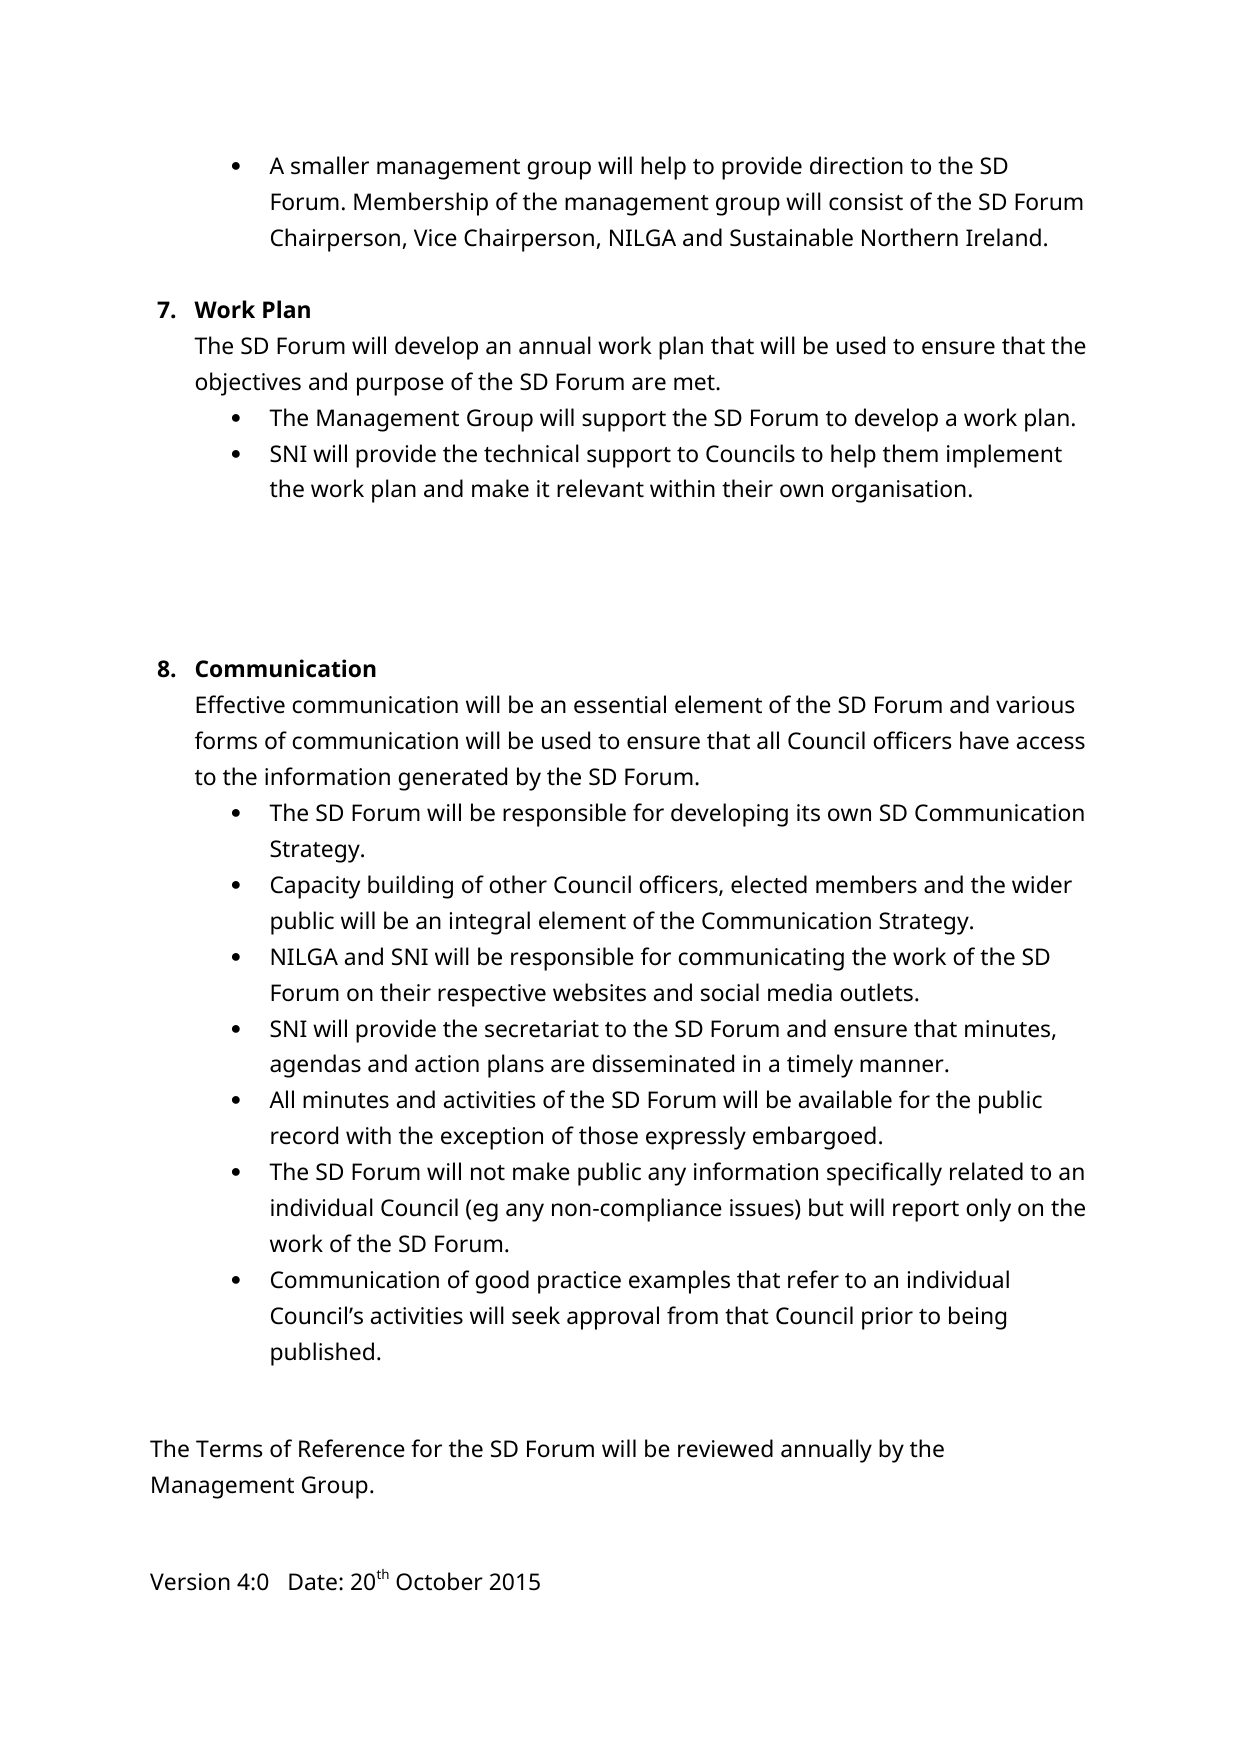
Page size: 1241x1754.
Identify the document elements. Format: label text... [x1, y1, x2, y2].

list Communication of good practice examples that refer to an individual Council’s activities will seek approval from that Council prior to being published. [232, 1264, 1090, 1367]
list NILGA and SNI will be responsible for communicating the work of the SD Forum on their respective websites and social media outlets. [232, 941, 1090, 1008]
list All minutes and activities of the SD Forum will be available for the public record with the exception of those expressly embargoed. [232, 1084, 1090, 1152]
list The SD Forum will develop an annual work plan that will be used to ensure that the objectives and purpose of the SD Forum are met. [194, 330, 1090, 397]
text Version 4:0 Date: 20th October 2015 [150, 1566, 1090, 1597]
list The SD Forum will be responsible for developing its own SD Communication Strategy. [232, 797, 1090, 864]
list Effective communication will be an essential element of the SD Forum and various forms of communication will be used to ensure that all Council officers have access to the information generated by the SD Forum. [194, 689, 1090, 792]
list The Management Group will support the SD Forum to develop a work plan. [232, 402, 1090, 433]
list SNI will provide the technical support to Councils to help them implement the work plan and make it relevant within their own organisation. [232, 437, 1090, 505]
list Capacity building of other Council officers, elected members and the wider public will be an integral element of the Communication Strategy. [232, 869, 1090, 936]
list Communication [157, 653, 1090, 684]
text The Terms of Reference for the SD Forum will be reviewed annually by the Management Group. [150, 1433, 1090, 1500]
list The SD Forum will not make public any information specifically related to an individual Council (eg any non-compliance issues) but will report only on the work of the SD Forum. [232, 1156, 1090, 1259]
list A smaller management group will help to provide direction to the SD Forum. Membership of the management group will consist of the SD Forum Chairperson, Vice Chairperson, NILGA and Sustainable Northern Ireland. [232, 150, 1090, 253]
list Work Plan [157, 294, 1090, 325]
list SNI will provide the secretariat to the SD Forum and ensure that minutes, agendas and action plans are disseminated in a timely manner. [232, 1012, 1090, 1080]
